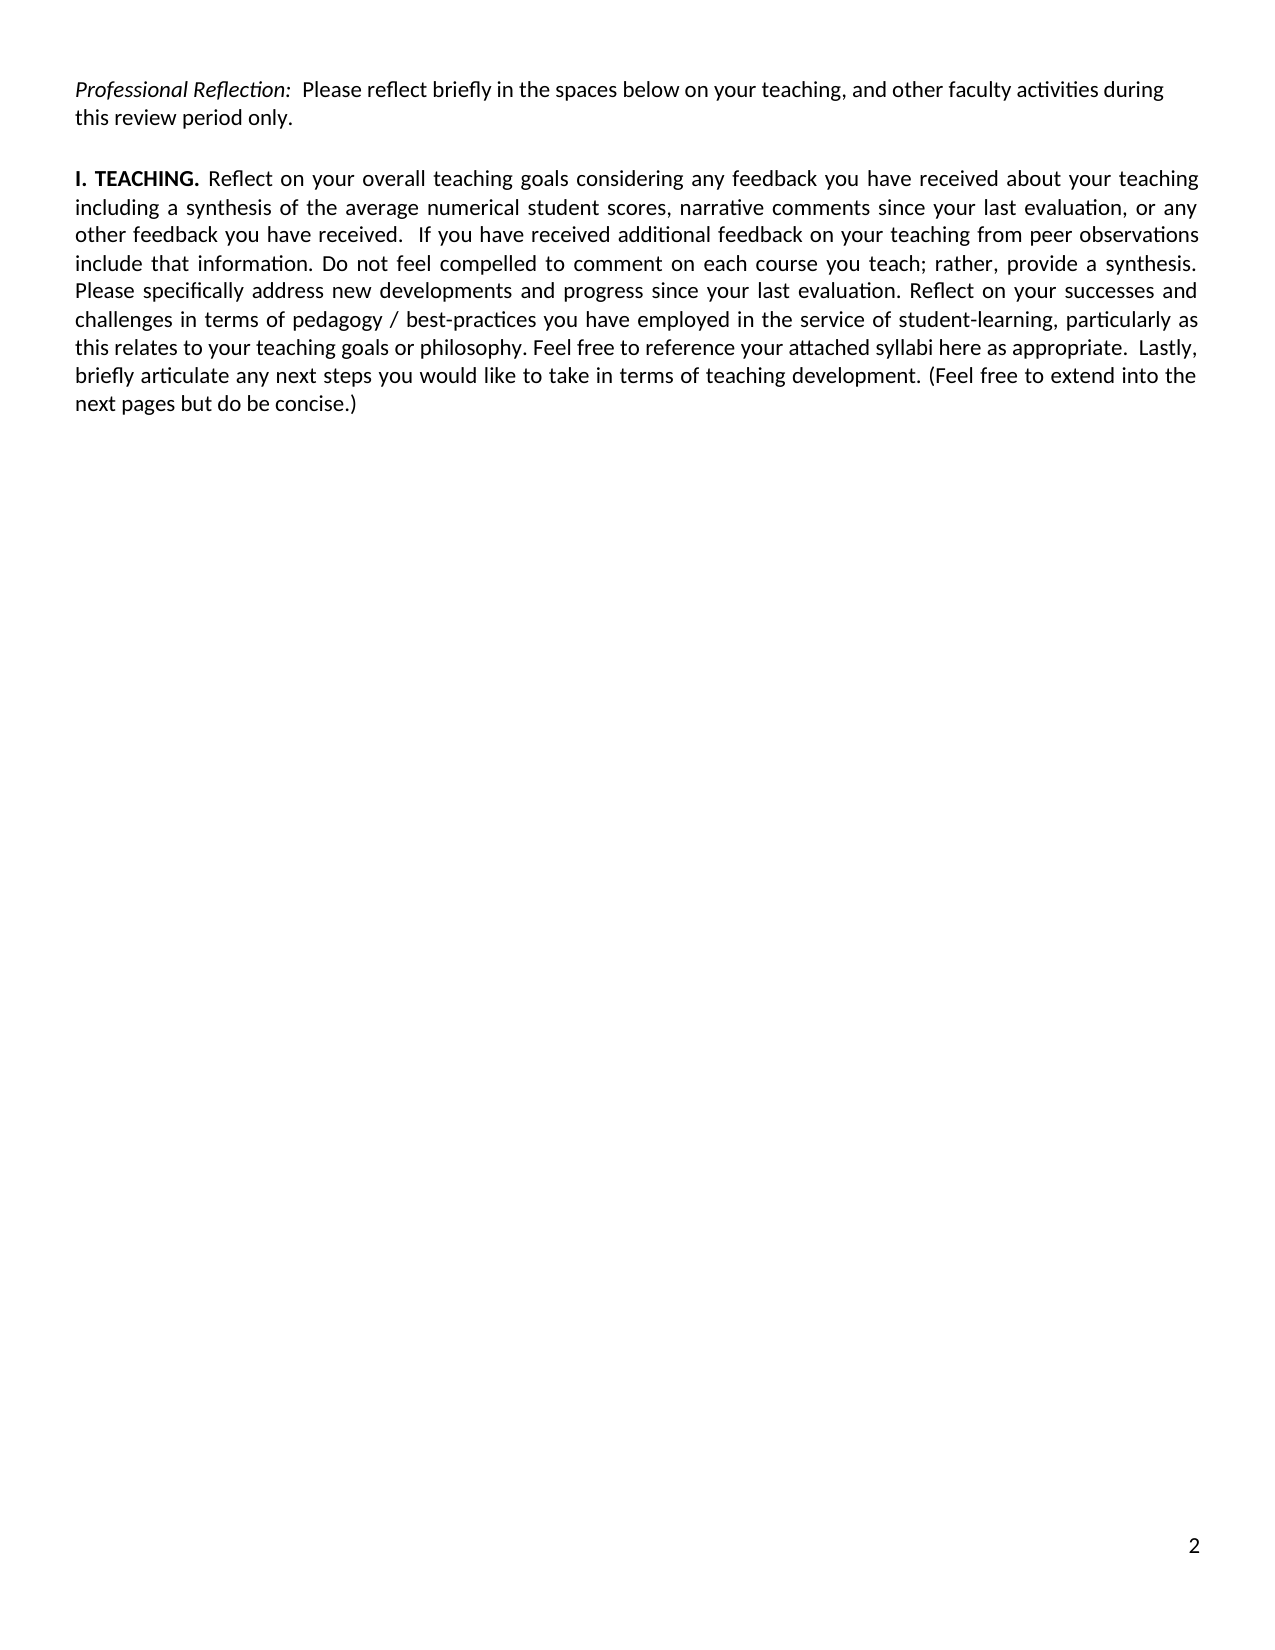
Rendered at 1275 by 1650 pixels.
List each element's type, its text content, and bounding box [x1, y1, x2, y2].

text Professional Reflection: Please reflect briefly in the spaces below on your teaching, and other faculty activities during this review period only. [75, 75, 1200, 131]
subtitle I. TEACHING. Reflect on your overall teaching goals considering any feedback you have received about your teaching including a synthesis of the average numerical student scores, narrative comments since your last evaluation, or any other feedback you have received. If you have received additional feedback on your teaching from peer observations include that information. Do not feel compelled to comment on each course you teach; rather, provide a synthesis. Please specifically address new developments and progress since your last evaluation. Reflect on your successes and challenges in terms of pedagogy / best-practices you have employed in the service of student-learning, particularly as this relates to your teaching goals or philosophy. Feel free to reference your attached syllabi here as appropriate. Lastly, briefly articulate any next steps you would like to take in terms of teaching development. (Feel free to extend into the next pages but do be concise.) [75, 164, 1200, 417]
